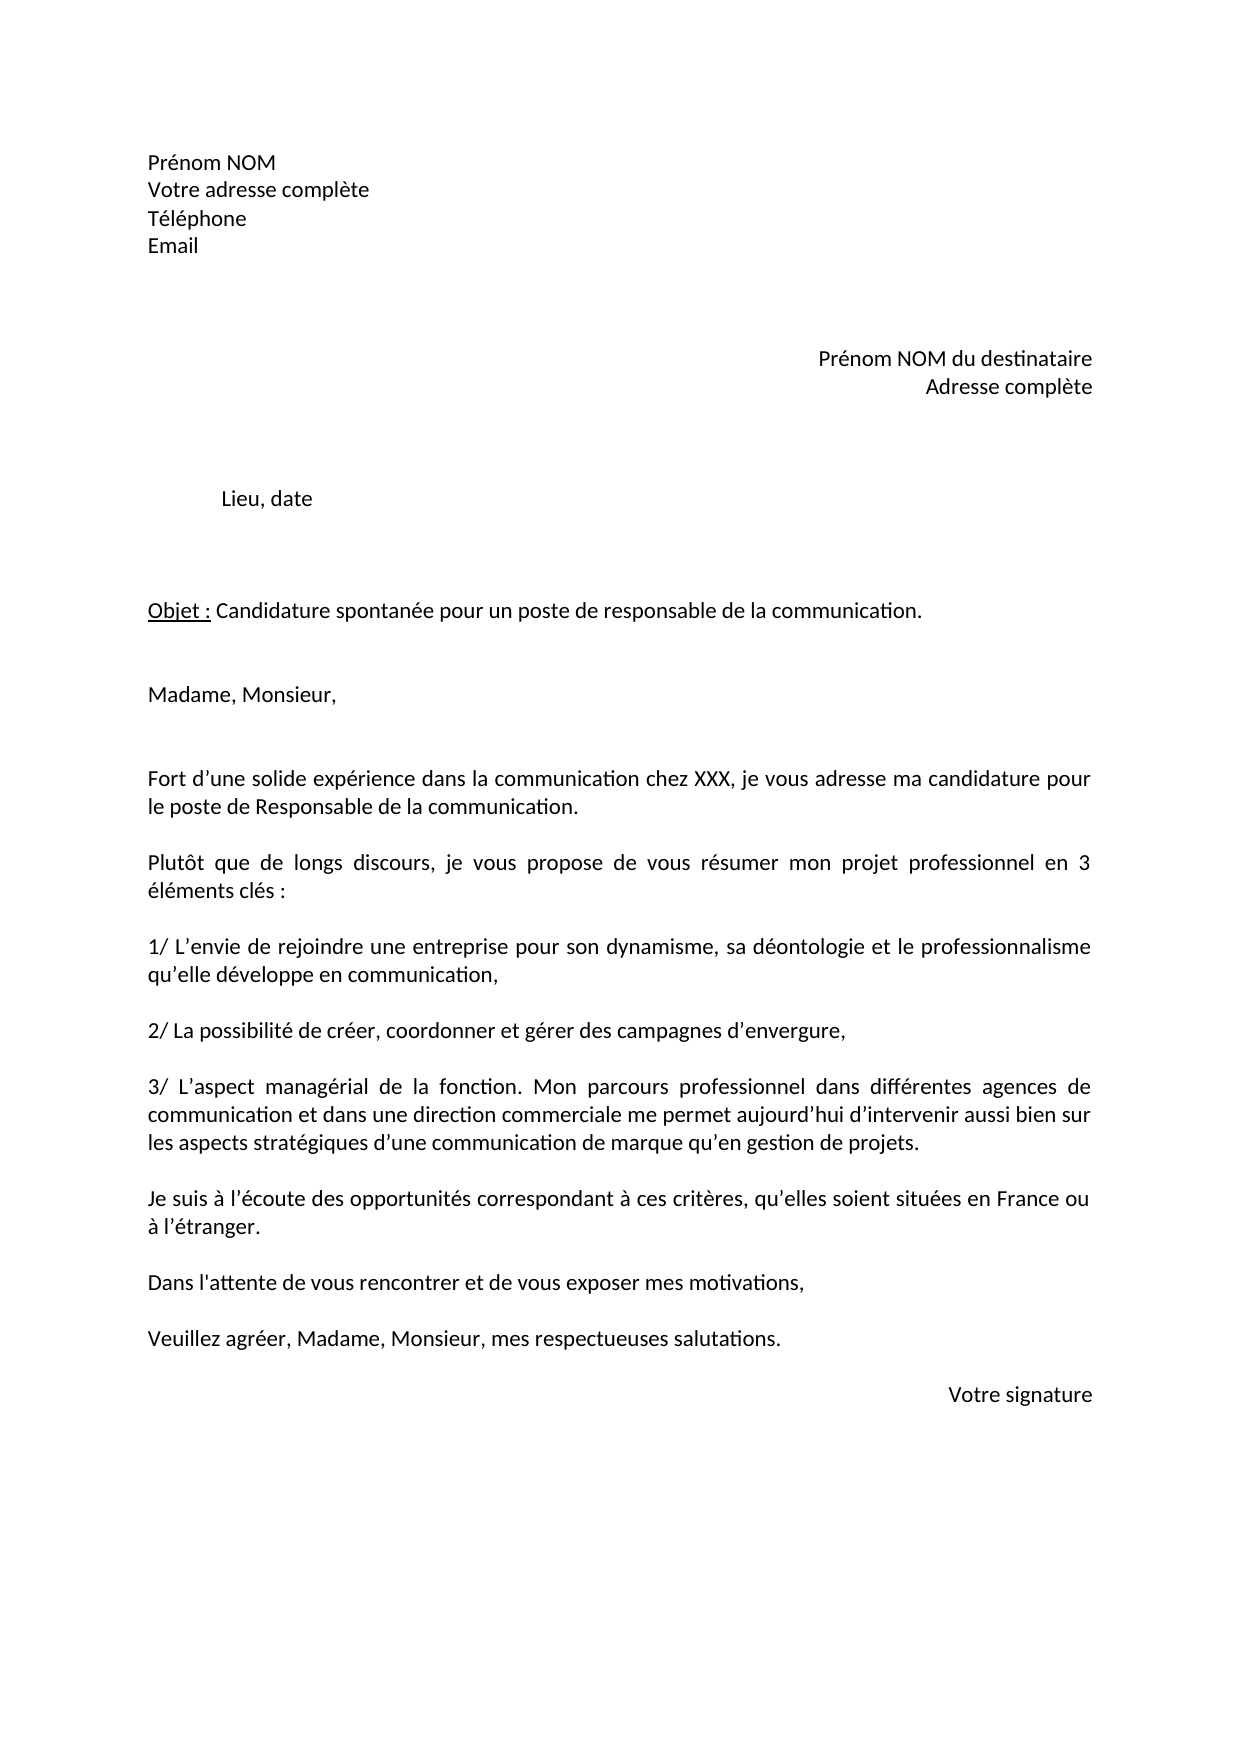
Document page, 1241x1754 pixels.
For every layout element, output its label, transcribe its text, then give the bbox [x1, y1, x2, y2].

text Prénom NOM du destinataire [148, 344, 1093, 372]
text 1/ L’envie de rejoindre une entreprise pour son dynamisme, sa déontologie et le professionnalisme qu’elle développe en communication, [148, 932, 1093, 988]
text Email [148, 232, 1093, 260]
text Lieu, date [148, 484, 1093, 512]
text Adresse complète [148, 372, 1093, 400]
text 3/ L’aspect managérial de la fonction. Mon parcours professionnel dans différentes agences de communication et dans une direction commerciale me permet aujourd’hui d’intervenir aussi bien sur les aspects stratégiques d’une communication de marque qu’en gestion de projets. [148, 1072, 1093, 1156]
text Dans l'attente de vous rencontrer et de vous exposer mes motivations, [148, 1268, 1093, 1296]
text Plutôt que de longs discours, je vous propose de vous résumer mon projet professionnel en 3 éléments clés : [148, 848, 1093, 904]
text Votre signature [148, 1381, 1093, 1408]
text 2/ La possibilité de créer, coordonner et gérer des campagnes d’envergure, [148, 1016, 1093, 1044]
text Veuillez agréer, Madame, Monsieur, mes respectueuses salutations. [148, 1324, 1093, 1352]
text Prénom NOM [148, 148, 1093, 176]
text Madame, Monsieur, [148, 680, 1093, 708]
text Fort d’une solide expérience dans la communication chez XXX, je vous adresse ma candidature pour le poste de Responsable de la communication. [148, 764, 1093, 820]
text Votre adresse complète [148, 176, 1093, 204]
text Je suis à l’écoute des opportunités correspondant à ces critères, qu’elles soient situées en France ou à l’étranger. [148, 1184, 1093, 1240]
text Téléphone [148, 204, 1093, 232]
text Objet : Candidature spontanée pour un poste de responsable de la communication. [148, 596, 1093, 624]
